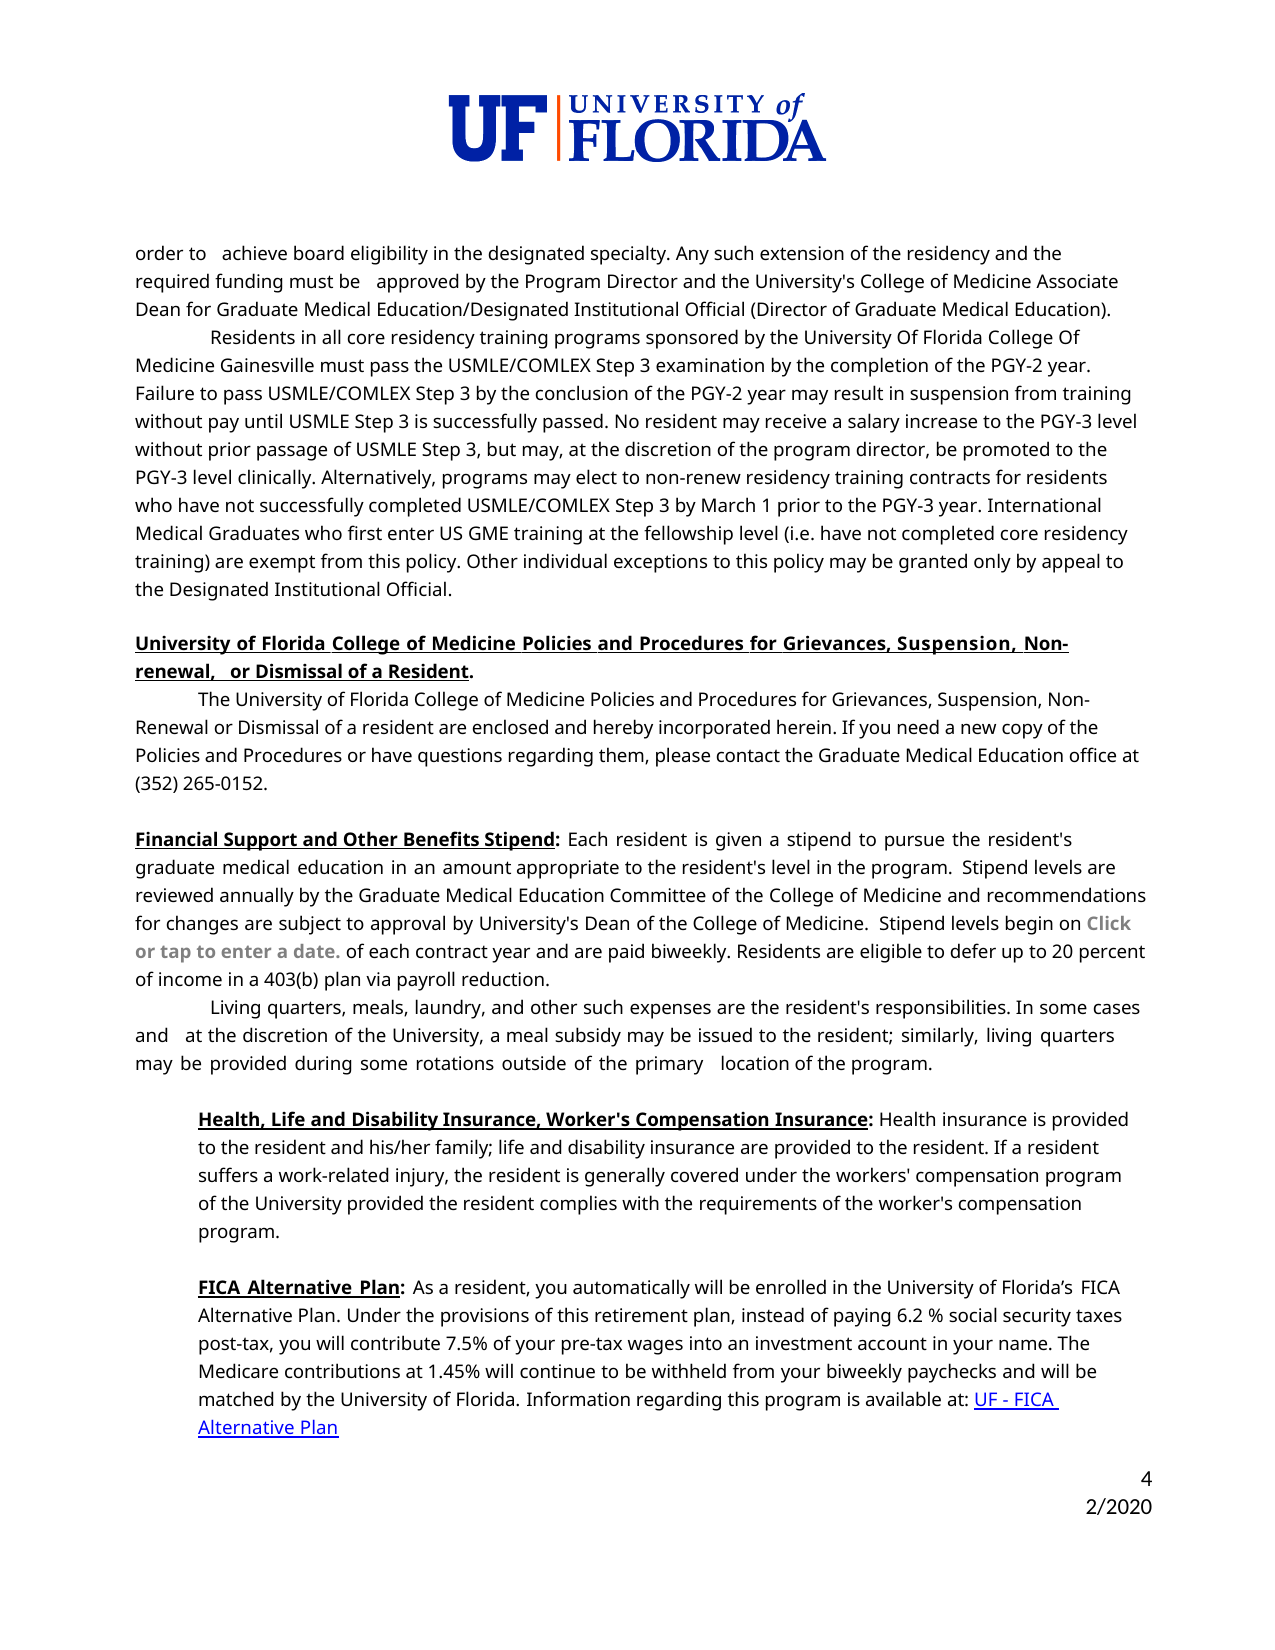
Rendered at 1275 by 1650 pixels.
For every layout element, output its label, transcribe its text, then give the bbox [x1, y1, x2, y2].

text Living quarters, meals, laundry, and other such expenses are the resident's responsibilities. In some cases and at the discretion of the University, a meal subsidy may be issued to the resident; similarly, living quarters may be provided during some rotations outside of the primary location of the program. [135, 994, 1140, 1076]
subtitle The University of Florida College of Medicine Policies and Procedures for Grievances, Suspension, Non-Renewal or Dismissal of a resident are enclosed and hereby incorporated herein. If you need a new copy of the Policies and Procedures or have questions regarding them, please contact the Graduate Medical Education office at (352) 265-0152. [135, 686, 1140, 796]
text Residents in all core residency training programs sponsored by the University Of Florida College Of Medicine Gainesville must pass the USMLE/COMLEX Step 3 examination by the completion of the PGY-2 year. Failure to pass USMLE/COMLEX Step 3 by the conclusion of the PGY-2 year may result in suspension from training without pay until USMLE Step 3 is successfully passed. No resident may receive a salary increase to the PGY-3 level without prior passage of USMLE Step 3, but may, at the discretion of the program director, be promoted to the PGY-3 level clinically. Alternatively, programs may elect to non-renew residency training contracts for residents who have not successfully completed USMLE/COMLEX Step 3 by March 1 prior to the PGY-3 year. International Medical Graduates who first enter US GME training at the fellowship level (i.e. have not completed core residency training) are exempt from this policy. Other individual exceptions to this policy may be granted only by appeal to the Designated Institutional Official. [135, 324, 1140, 602]
text Alternative Plan. Under the provisions of this retirement plan, instead of paying 6.2 % social security taxes post-tax, you will contribute 7.5% of your pre-tax wages into an investment account in your name. The Medicare contributions at 1.45% will continue to be withheld from your biweekly paychecks and will be matched by the University of Florida. Information regarding this program is available at: UF - FICA Alternative Plan [198, 1303, 1140, 1440]
subtitle Financial Support and Other Benefits Stipend: Each resident is given a stipend to pursue the resident's graduate medical education in an amount appropriate to the resident's level in the program. Stipend levels are reviewed annually by the Graduate Medical Education Committee of the College of Medicine and recommendations for changes are subject to approval by University's Dean of the College of Medicine. Stipend levels begin on of each contract year and are paid biweekly. Residents are eligible to defer up to 20 percent of income in a 403(b) plan via payroll reduction. [135, 826, 1152, 992]
picture [448, 93, 827, 162]
subtitle University of Florida College of Medicine Policies and Procedures for Grievances, Suspension, Non-renewal, or Dismissal of a Resident. [135, 630, 1140, 684]
text Health, Life and Disability Insurance, Worker's Compensation Insurance: Health insurance is provided to the resident and his/her family; life and disability insurance are provided to the resident. If a resident suffers a work-related injury, the resident is generally covered under the workers' compensation program of the University provided the resident complies with the requirements of the worker's compensation program. [198, 1106, 1140, 1244]
text FICA Alternative Plan: As a resident, you automatically will be enrolled in the University of Florida’s FICA [123, 1274, 1140, 1300]
